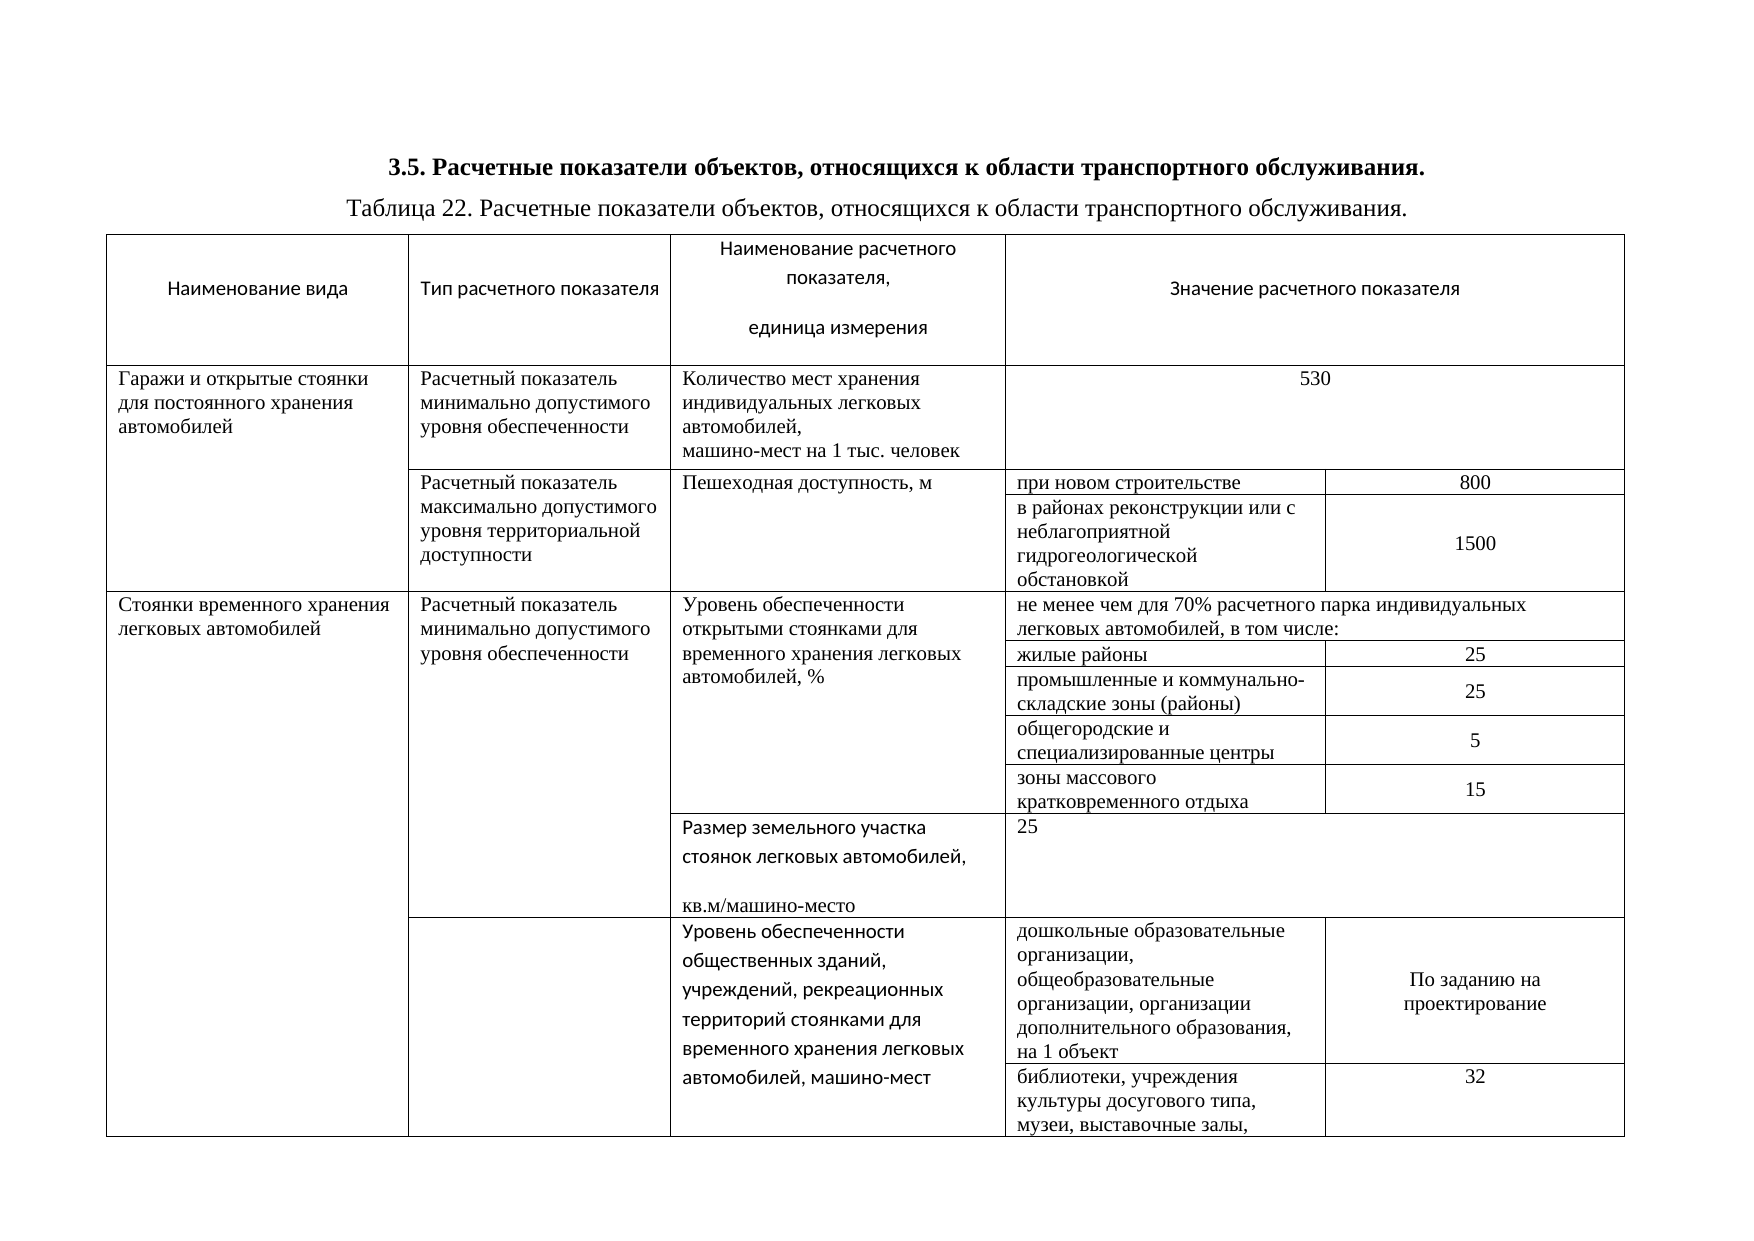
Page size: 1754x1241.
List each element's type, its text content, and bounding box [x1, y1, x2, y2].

table_cell Стоянки временного хранения легковых автомобилей [107, 592, 408, 1136]
table_cell Уровень обеспеченности открытыми стоянками для временного хранения легковых автомобилей, % [671, 592, 1005, 813]
table_header Тип расчетного показателя [409, 235, 670, 364]
table_cell 800 [1326, 470, 1624, 494]
table_cell Размер земельного участка стоянок легковых автомобилей, кв.м/машино-место [671, 814, 1005, 917]
table_cell Пешеходная доступность, м [671, 470, 1005, 591]
table_cell Количество мест хранения индивидуальных легковых автомобилей, машино-мест на 1 тыс. человек [671, 366, 1005, 469]
text Таблица 22. Расчетные показатели объектов, относящихся к области транспортного обслуживания. [118, 193, 1636, 222]
table_cell 1500 [1326, 495, 1624, 591]
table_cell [1006, 1064, 1325, 1136]
table_cell 15 [1326, 765, 1624, 813]
table_cell зоны массового кратковременного отдыха [1006, 765, 1325, 813]
table_header Наименование вида [107, 235, 408, 364]
table_cell в районах реконструкции или с неблагоприятной гидрогеологической обстановкой [1006, 495, 1325, 591]
table_cell 25 [1006, 814, 1624, 917]
table_cell при новом строительстве [1006, 470, 1325, 494]
table_cell 25 [1326, 667, 1624, 715]
table_cell жилые районы [1006, 641, 1325, 666]
table_header Наименование расчетного показателя, единица измерения [671, 235, 1005, 364]
table_cell Уровень обеспеченности общественных зданий, учреждений, рекреационных территорий стоянками для временного хранения легковых автомобилей, машино-мест [671, 918, 1005, 1136]
table_cell 25 [1326, 641, 1624, 666]
table_cell 530 [1006, 366, 1624, 469]
table_cell не менее чем для 70% расчетного парка индивидуальных легковых автомобилей, в том числе: [1006, 592, 1624, 640]
table_cell общегородские и специализированные центры [1006, 716, 1325, 764]
list 3.5. Расчетные показатели объектов, относящихся к области транспортного обслуживания. [177, 152, 1636, 180]
table_cell 32 [1326, 1064, 1624, 1136]
table_cell промышленные и коммунально-складские зоны (районы) [1006, 667, 1325, 715]
table_cell 5 [1326, 716, 1624, 764]
table_cell Расчетный показатель минимально допустимого уровня обеспеченности [409, 366, 670, 469]
table_cell дошкольные образовательные организации, общеобразовательные организации, организации дополнительного образования, на 1 объект [1006, 918, 1325, 1063]
table_cell Гаражи и открытые стоянки для постоянного хранения автомобилей [107, 366, 408, 591]
table_cell [409, 918, 670, 1136]
table_cell По заданию на проектирование [1326, 918, 1624, 1063]
table_header Значение расчетного показателя [1006, 235, 1624, 364]
table_cell Расчетный показатель максимально допустимого уровня территориальной доступности [409, 470, 670, 591]
table_cell Расчетный показатель минимально допустимого уровня обеспеченности [409, 592, 670, 917]
